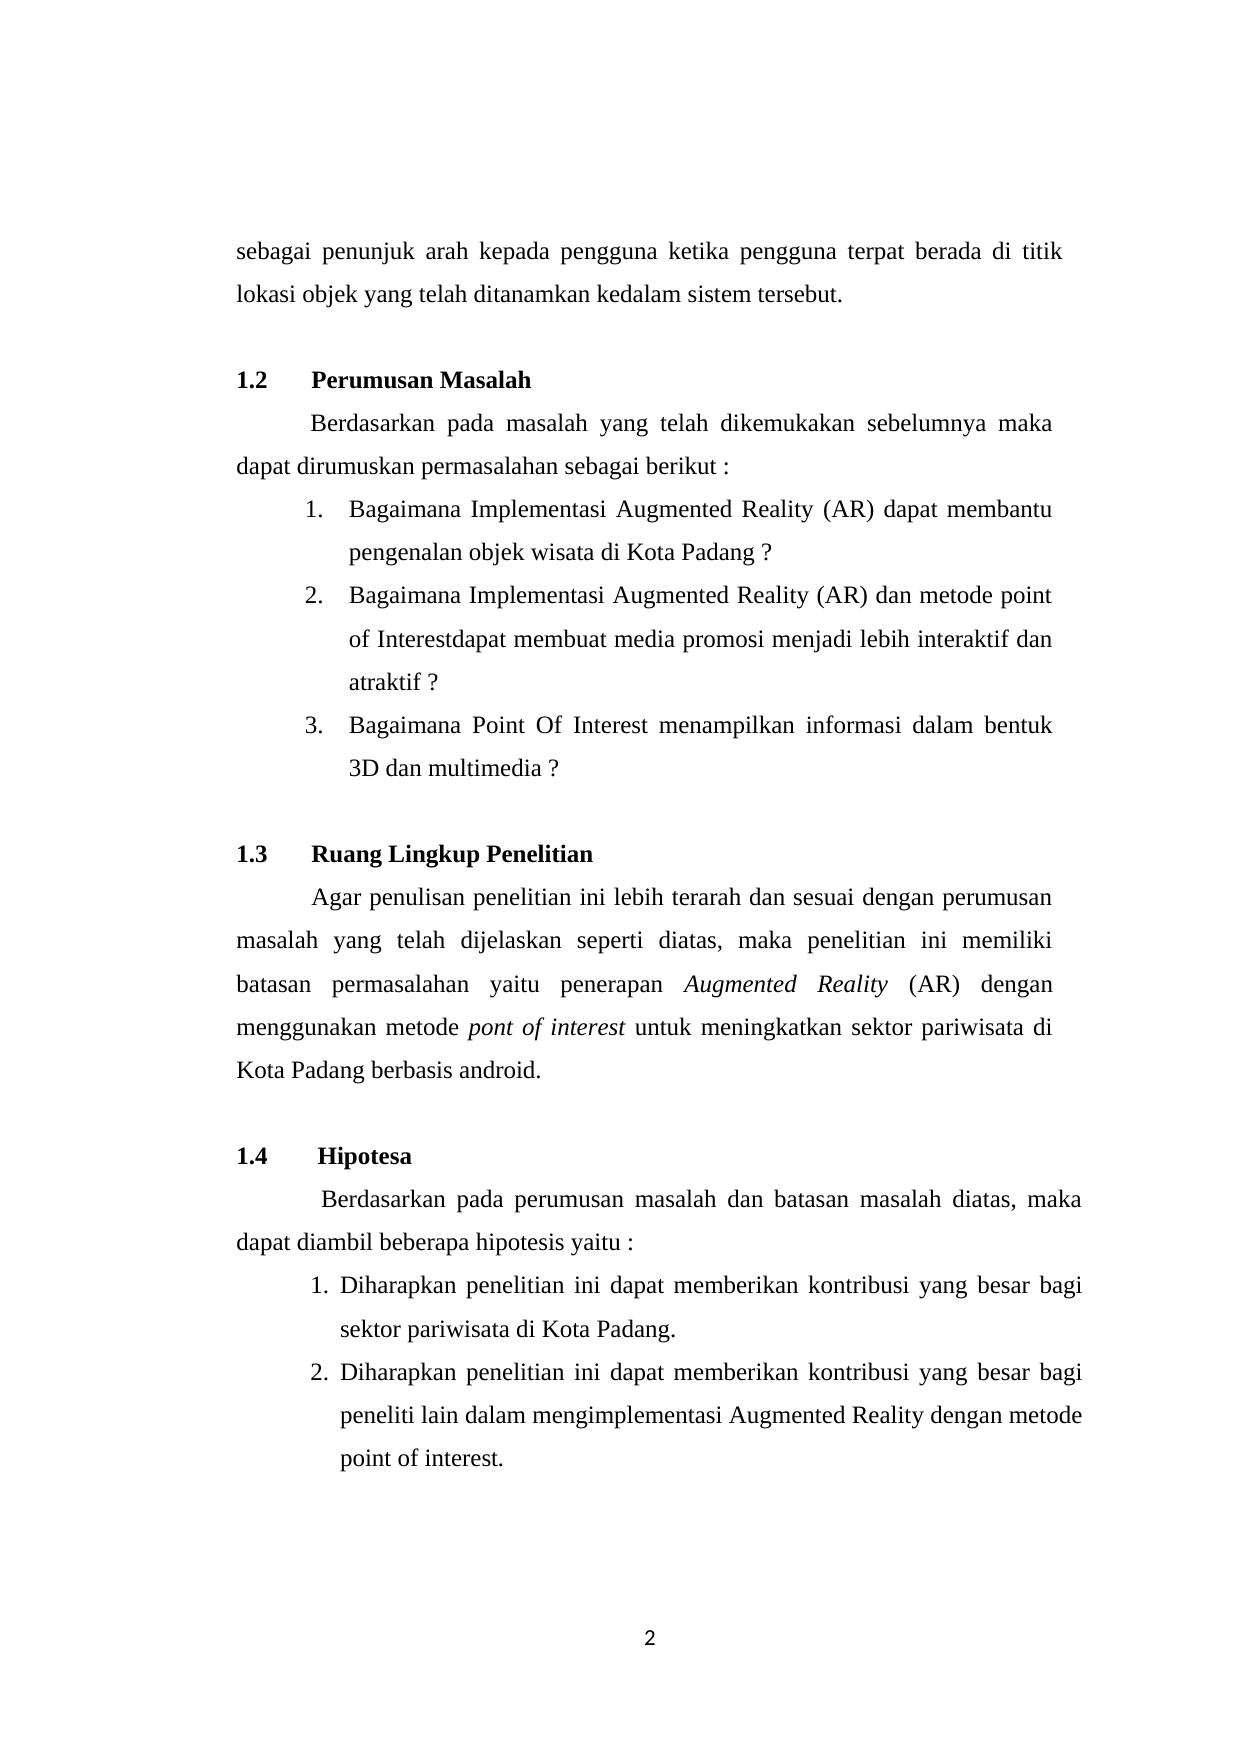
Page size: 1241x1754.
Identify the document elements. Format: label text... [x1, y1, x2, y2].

list Hipotesa [236, 1141, 1063, 1170]
list Perumusan Masalah [236, 365, 1063, 394]
list Bagaimana Point Of Interest menampilkan informasi dalam bentuk 3D dan multimedia ? [304, 710, 1053, 782]
list Diharapkan penelitian ini dapat memberikan kontribusi yang besar bagi peneliti lain dalam mengimplementasi Augmented Reality dengan metode point of interest. [310, 1357, 1083, 1472]
list Ruang Lingkup Penelitian [236, 839, 1063, 868]
list Berdasarkan pada masalah yang telah dikemukakan sebelumnya maka dapat dirumuskan permasalahan sebagai berikut : [236, 408, 1053, 480]
list Diharapkan penelitian ini dapat memberikan kontribusi yang besar bagi sektor pariwisata di Kota Padang. [310, 1271, 1083, 1342]
list Bagaimana Implementasi Augmented Reality (AR) dapat membantu pengenalan objek wisata di Kota Padang ? [304, 494, 1053, 566]
text Agar penulisan penelitian ini lebih terarah dan sesuai dengan perumusan masalah yang telah dijelaskan seperti diatas, maka penelitian ini memiliki batasan permasalahan yaitu penerapan Augmented Reality (AR) dengan menggunakan metode pont of interest untuk meningkatkan sektor pariwisata di Kota Padang berbasis android. [236, 882, 1053, 1084]
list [236, 236, 1063, 308]
list Bagaimana Implementasi Augmented Reality (AR) dan metode point of Interestdapat membuat media promosi menjadi lebih interaktif dan atraktif ? [304, 581, 1053, 696]
list Berdasarkan pada perumusan masalah dan batasan masalah diatas, maka dapat diambil beberapa hipotesis yaitu : [236, 1184, 1083, 1256]
